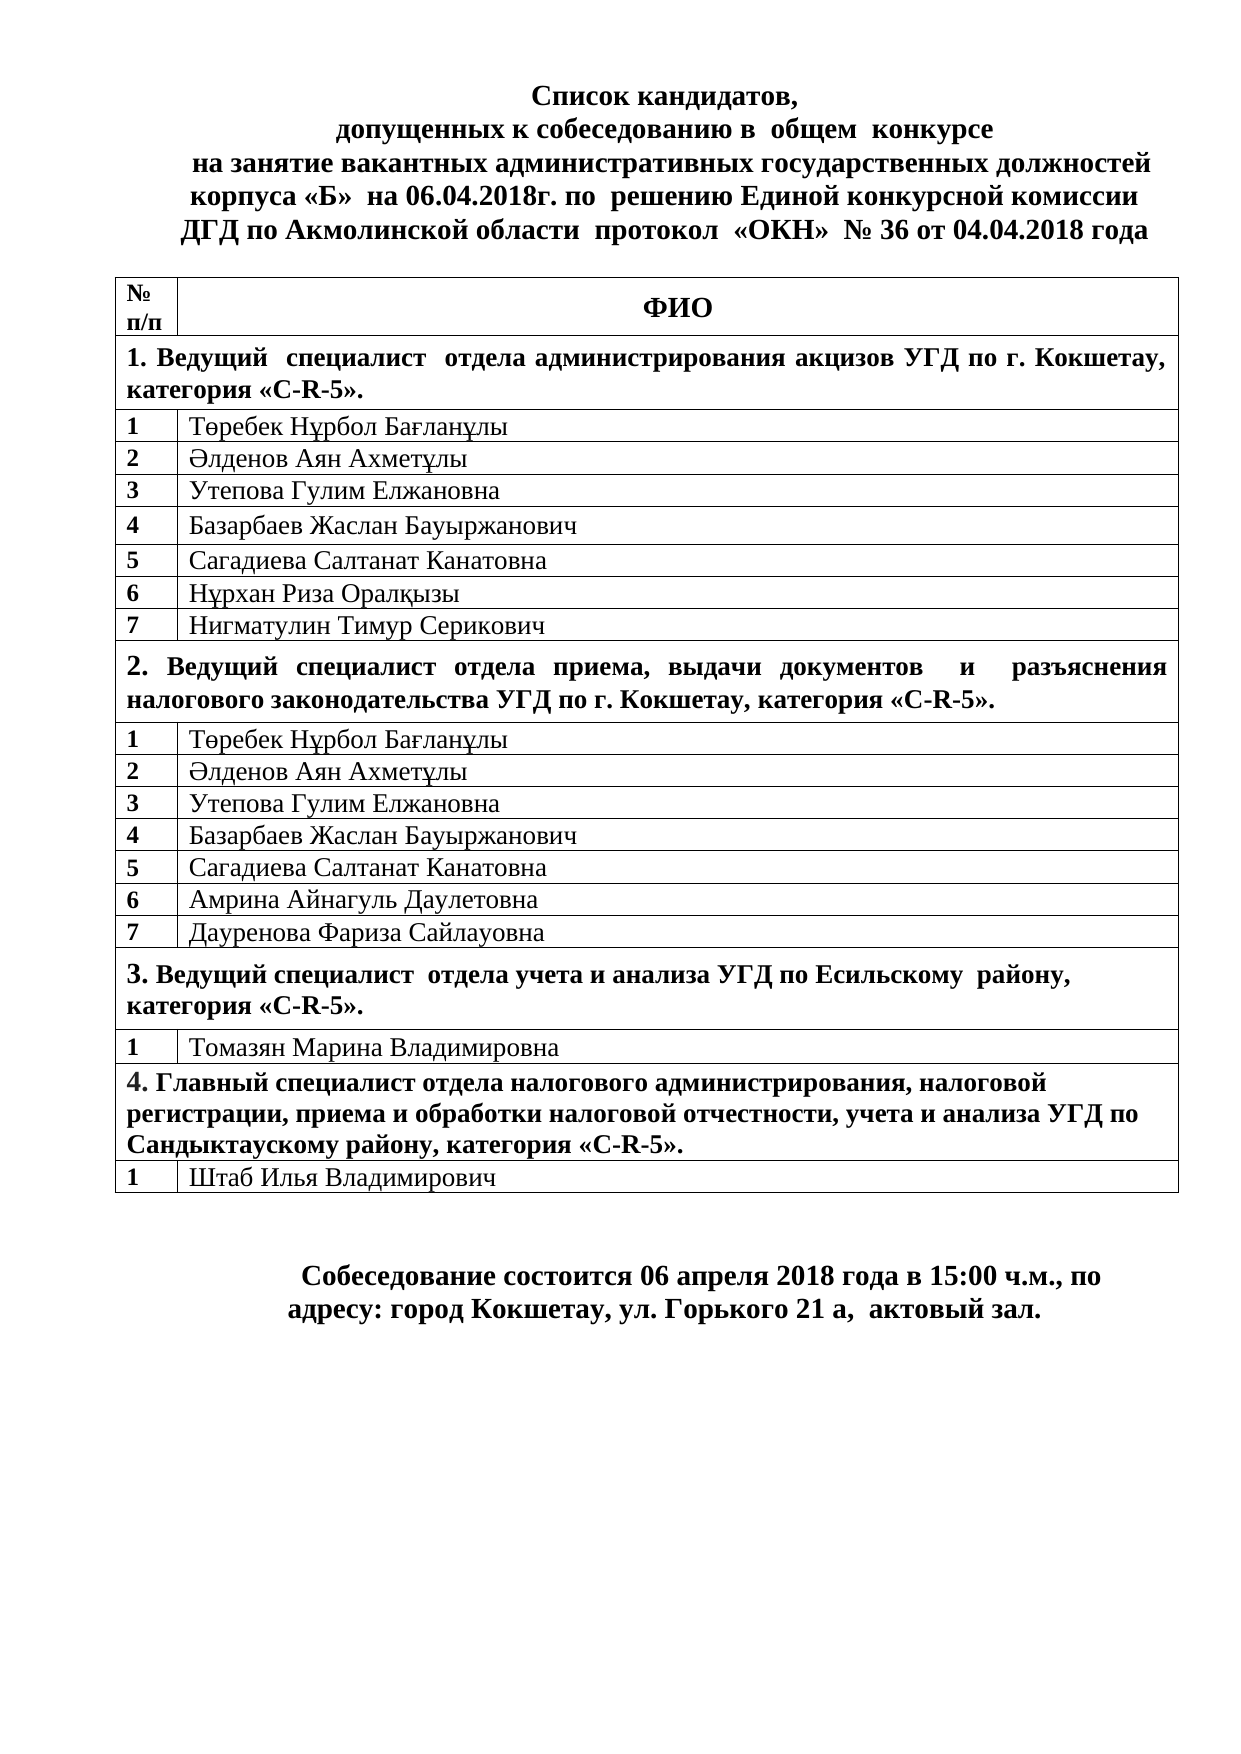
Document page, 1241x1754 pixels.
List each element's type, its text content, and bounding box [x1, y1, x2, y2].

table_cell Сагадиева Салтанат Канатовна [178, 851, 1178, 883]
table_cell Штаб Илья Владимирович [178, 1161, 1178, 1192]
table_cell 4. Главный специалист отдела налогового администрирования, налоговой регистрации, приема и обработки налоговой отчестности, учета и анализа УГД по Сандыктаускому району, категория «C-R-5». [116, 1064, 1178, 1160]
table_header ФИО [178, 278, 1178, 335]
table_cell Утепова Гулим Елжановна [178, 787, 1178, 818]
table_cell 5 [116, 851, 177, 883]
table_cell Нұрхан Риза Оралқызы [178, 577, 1178, 608]
text допущенных к собеседованию в общем конкурсе [177, 111, 1152, 145]
table_cell Дауренова Фариза Сайлауовна [178, 916, 1178, 947]
table_cell Төребек Нұрбол Бағланұлы [178, 723, 1178, 754]
table_header № п/п [116, 278, 177, 335]
text на занятие вакантных административных государственных должностей корпуса «Б» на 06.04.2018г. по решению Единой конкурсной комиссии ДГД по Акмолинской области протокол «ОКН» № 36 от 04.04.2018 года [177, 145, 1152, 246]
table_cell Базарбаев Жаслан Бауыржанович [178, 819, 1178, 850]
table_cell 1 [116, 1030, 177, 1063]
table_cell Нигматулин Тимур Серикович [178, 609, 1178, 640]
table_cell 1 [116, 723, 177, 754]
table_cell 1. Ведущий специалист отдела администрирования акцизов УГД по г. Кокшетау, категория «C-R-5». [116, 336, 1178, 409]
table_cell Төребек Нұрбол Бағланұлы [178, 410, 1178, 441]
table_cell Әлденов Аян Ахметұлы [178, 755, 1178, 786]
table_cell 1 [116, 1161, 177, 1192]
text Список кандидатов, [177, 78, 1152, 111]
table_cell 2. Ведущий специалист отдела приема, выдачи документов и разъяснения налогового законодательства УГД по г. Кокшетау, категория «C-R-5». [116, 641, 1178, 722]
table_cell Базарбаев Жаслан Бауыржанович [178, 507, 1178, 543]
table_cell Томазян Марина Владимировна [178, 1030, 1178, 1063]
table_cell Амрина Айнагуль Даулетовна [178, 884, 1178, 915]
table_cell 1 [116, 410, 177, 441]
table_cell 2 [116, 442, 177, 473]
table_cell 7 [116, 916, 177, 947]
table_cell 2 [116, 755, 177, 786]
table_cell 3 [116, 787, 177, 818]
table_cell Сагадиева Салтанат Канатовна [178, 545, 1178, 576]
table_cell 6 [116, 884, 177, 915]
table_cell 7 [116, 609, 177, 640]
table_cell 3 [116, 475, 177, 506]
table_cell 3. Ведущий специалист отдела учета и анализа УГД по Есильскому району, категория «C-R-5». [116, 948, 1178, 1029]
table_cell Әлденов Аян Ахметұлы [178, 442, 1178, 473]
table_cell 5 [116, 545, 177, 576]
table_cell Утепова Гулим Елжановна [178, 475, 1178, 506]
table_cell 4 [116, 507, 177, 543]
table_cell 4 [116, 819, 177, 850]
text Собеседование состоится 06 апреля 2018 года в 15:00 ч.м., по адресу: город Кокшетау, ул. Горького 21 а, актовый зал. [177, 1258, 1152, 1325]
table_cell 6 [116, 577, 177, 608]
